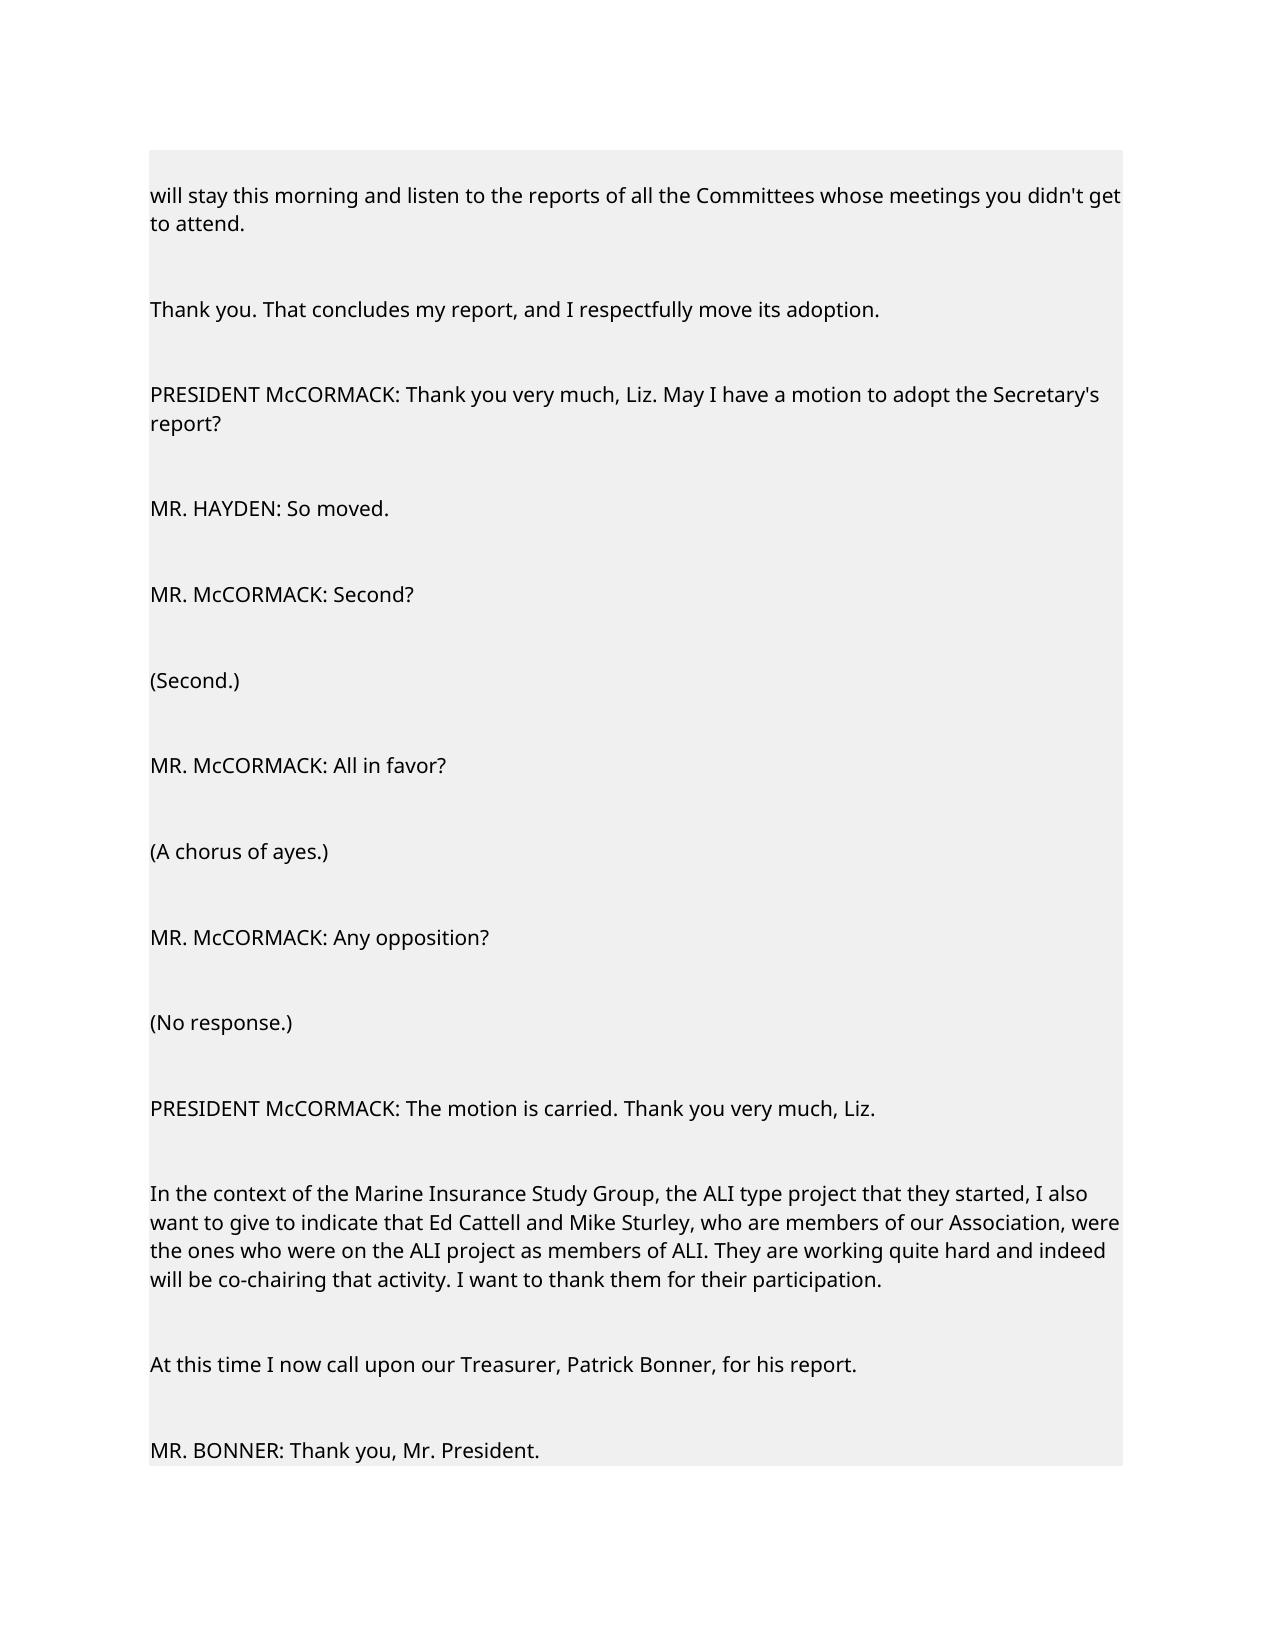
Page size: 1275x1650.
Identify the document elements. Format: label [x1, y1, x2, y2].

table_cell [149, 150, 1123, 1466]
